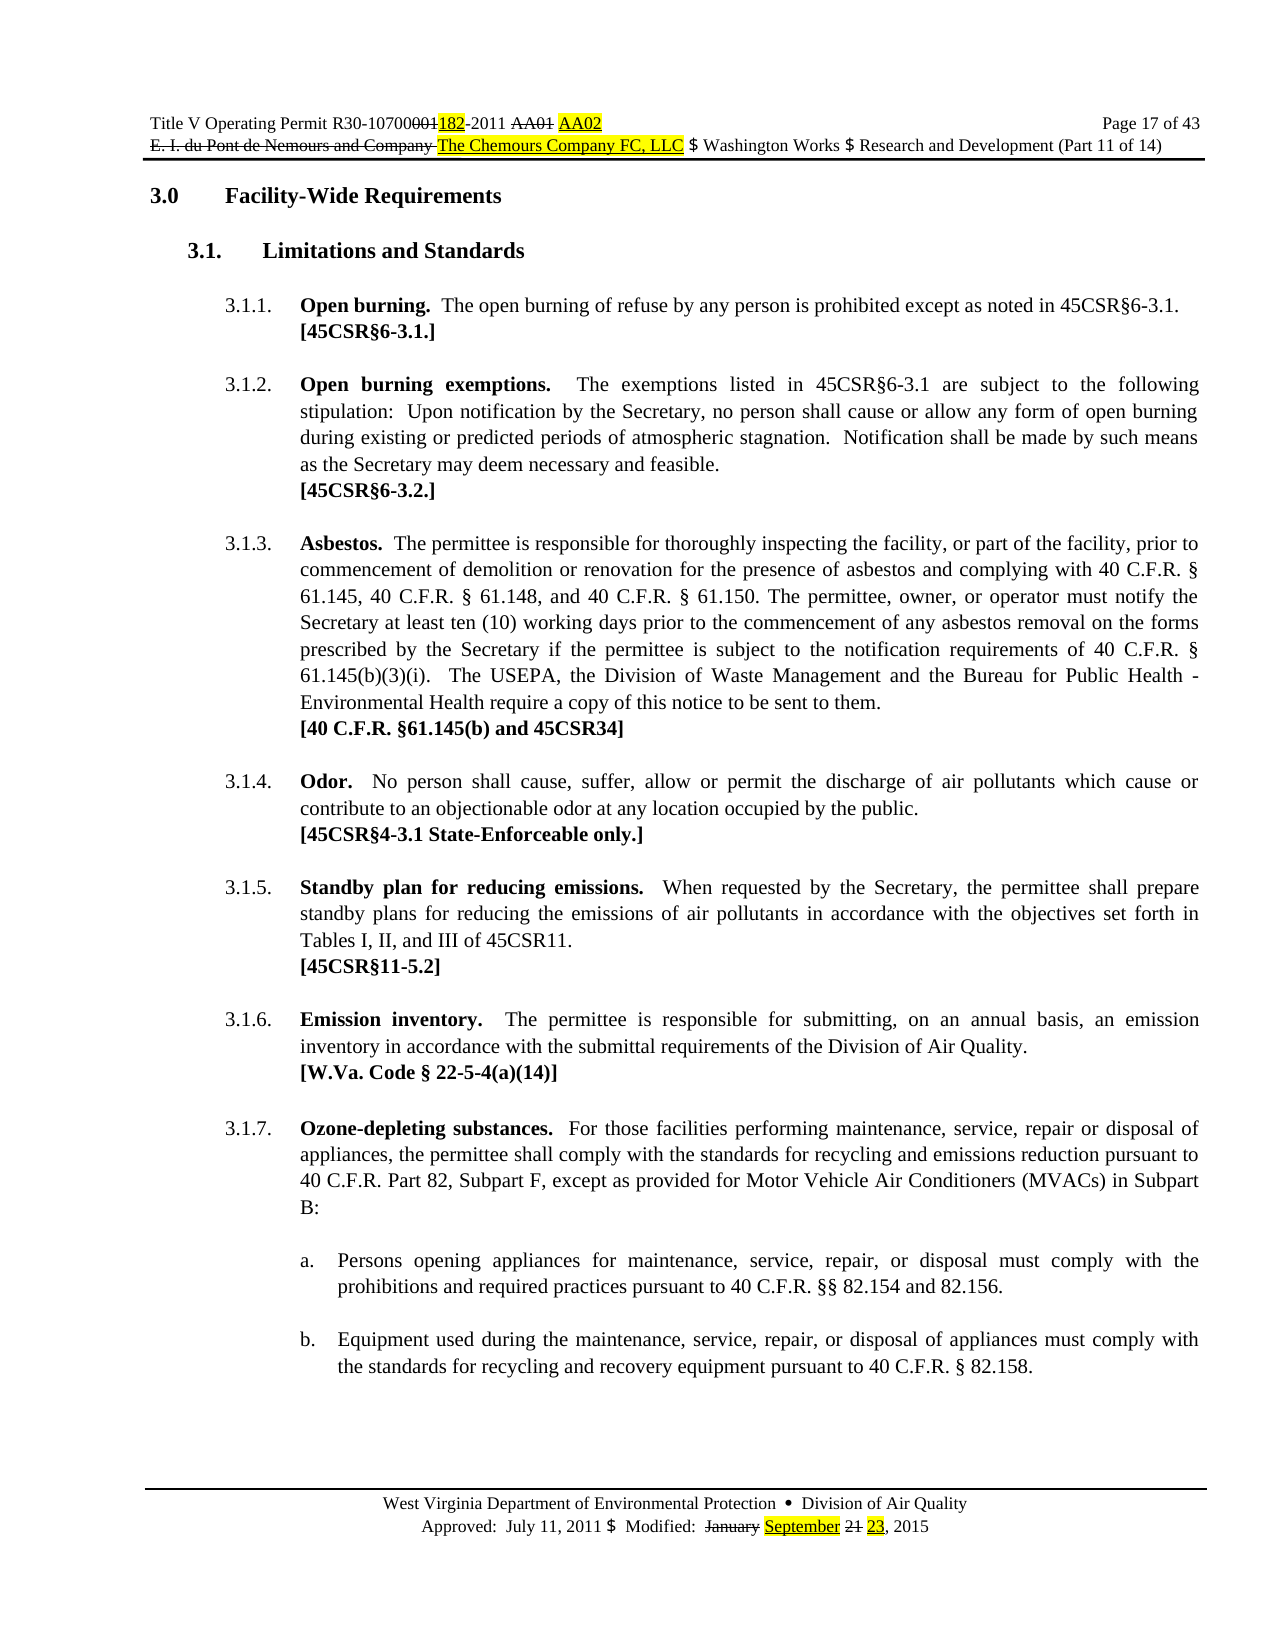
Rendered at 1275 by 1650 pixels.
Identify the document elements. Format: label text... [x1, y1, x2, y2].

list Emission inventory. The permittee is responsible for submitting, on an annual basis, an emission inventory in accordance with the submittal requirements of the Division of Air Quality. [225, 1007, 1200, 1058]
text [ Code § 22-5-4(a)(14)] [150, 1060, 1200, 1084]
text [45CSR§4-3.1 State-Enforceable only.] [150, 822, 1200, 846]
list Open burning exemptions. The exemptions listed in 45CSR§6-3.1 are subject to the following stipulation: Upon notification by the Secretary, no person shall cause or allow any form of open burning during existing or predicted periods of atmospheric stagnation. Notification shall be made by such means as the Secretary may deem necessary and feasible. [225, 372, 1200, 476]
list Asbestos. The permittee is responsible for thoroughly inspecting the facility, or part of the facility, prior to commencement of demolition or renovation for the presence of asbestos and complying with 40 C.F.R. § 61.145, 40 C.F.R. § 61.148, and 40 C.F.R. § 61.150. The permittee, owner, or operator must notify the Secretary at least ten (10) working days prior to the commencement of any asbestos removal on the forms prescribed by the Secretary if the permittee is subject to the notification requirements of 40 C.F.R. § 61.145(b)(3)(i). The USEPA, the Division of Waste Management and the Bureau for Public Health - Environmental Health require a copy of this notice to be sent to them. [225, 531, 1200, 714]
list Odor. No person shall cause, suffer, allow or permit the discharge of air pollutants which cause or contribute to an objectionable odor at any location occupied by the public. [225, 769, 1200, 819]
text [45CSR§6-3.1.] [150, 319, 1200, 343]
list Ozone-depleting substances. For those facilities performing maintenance, service, repair or disposal of appliances, the permittee shall comply with the standards for recycling and emissions reduction pursuant to 40 C.F.R. Part 82, Subpart F, except as provided for Motor Vehicle Air Conditioners (MVACs) in Subpart B: [225, 1116, 1200, 1219]
subtitle Facility-Wide Requirements [150, 182, 1200, 208]
text [40 C.F.R. §61.145(b) and 45CSR34] [150, 716, 1200, 740]
list Persons opening appliances for maintenance, service, repair, or disposal must comply with the prohibitions and required practices pursuant to 40 C.F.R. §§ 82.154 and 82.156. [300, 1248, 1200, 1298]
text [45CSR§11-5.2] [150, 954, 1200, 978]
text [45CSR§6-3.2.] [150, 478, 1200, 502]
list Equipment used during the maintenance, service, repair, or disposal of appliances must comply with the standards for recycling and recovery equipment pursuant to 40 C.F.R. § 82.158. [300, 1327, 1200, 1378]
list Standby plan for reducing emissions. When requested by the Secretary, the permittee shall prepare standby plans for reducing the emissions of air pollutants in accordance with the objectives set forth in Tables I, II, and III of 45CSR11. [225, 875, 1200, 952]
list Open burning. The open burning of refuse by any person is prohibited except as noted in 45CSR§6-3.1. [225, 293, 1200, 317]
subtitle Limitations and Standards [187, 237, 1200, 264]
